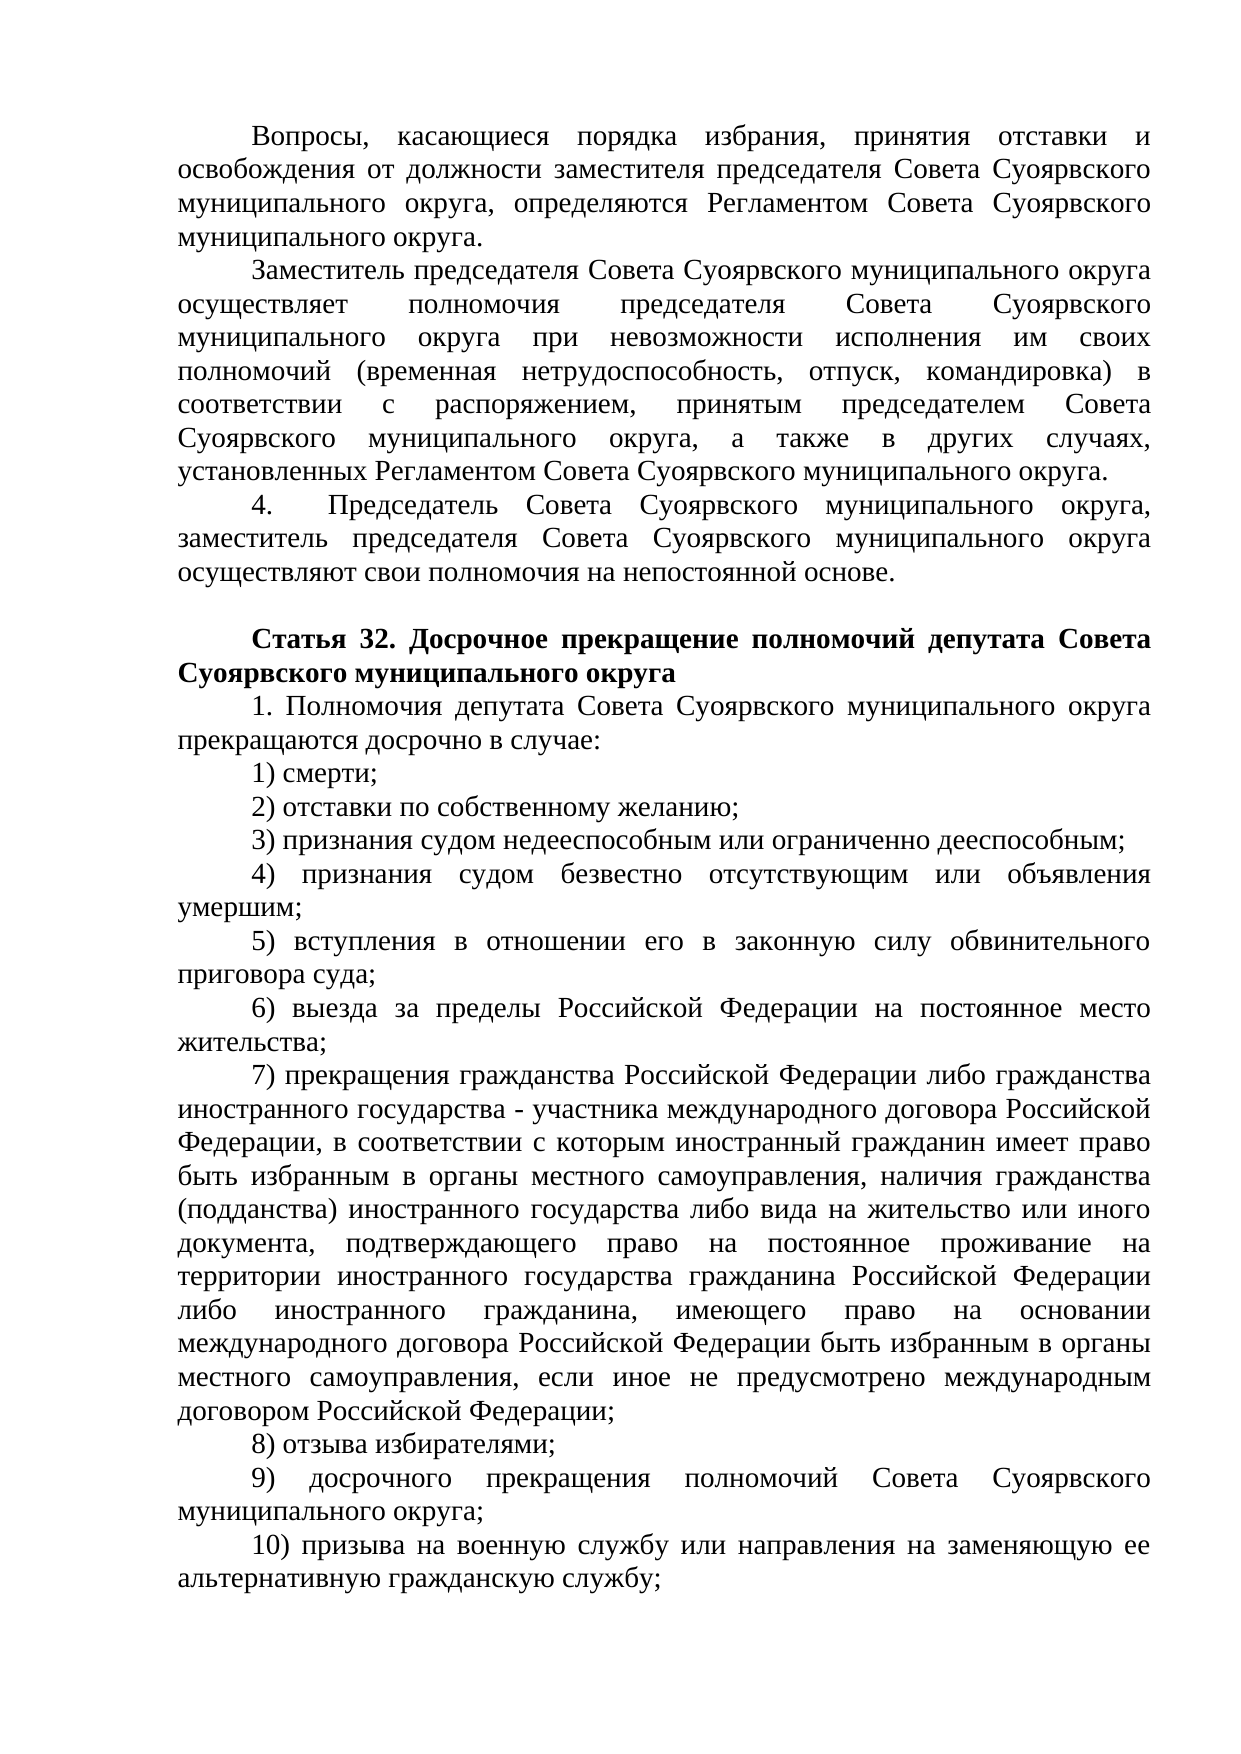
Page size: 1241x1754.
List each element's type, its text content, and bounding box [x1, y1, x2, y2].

text 4) признания судом безвестно отсутствующим или объявления умершим; [177, 856, 1152, 923]
text 2) отставки по собственному желанию; [177, 789, 1152, 822]
text 7) прекращения гражданства Российской Федерации либо гражданства иностранного государства - участника международного договора Российской Федерации, в соответствии с которым иностранный гражданин имеет право быть избранным в органы местного самоуправления, наличия гражданства (подданства) иностранного государства либо вида на жительство или иного документа, подтверждающего право на постоянное проживание на территории иностранного государства гражданина Российской Федерации либо иностранного гражданина, имеющего право на основании международного договора Российской Федерации быть избранным в органы местного самоуправления, если иное не предусмотрено международным договором Российской Федерации; [177, 1057, 1152, 1426]
text Вопросы, касающиеся порядка избрания, принятия отставки и освобождения от должности заместителя председателя Совета Суоярвского муниципального округа, определяются Регламентом Совета Суоярвского муниципального округа. [177, 118, 1152, 252]
text 9) досрочного прекращения полномочий Совета Суоярвского муниципального округа; [177, 1460, 1152, 1527]
text 1) смерти; [177, 755, 1152, 789]
text 5) вступления в отношении его в законную силу обвинительного приговора суда; [177, 923, 1152, 990]
text Статья 32. Досрочное прекращение полномочий депутата Совета Суоярвского муниципального округа [177, 621, 1152, 688]
text 1. Полномочия депутата Совета Суоярвского муниципального округа прекращаются досрочно в случае: [177, 688, 1152, 755]
text 3) признания судом недееспособным или ограниченно дееспособным; [177, 822, 1152, 856]
text Заместитель председателя Совета Суоярвского муниципального округа осуществляет полномочия председателя Совета Суоярвского муниципального округа при невозможности исполнения им своих полномочий (временная нетрудоспособность, отпуск, командировка) в соответствии с распоряжением, принятым председателем Совета Суоярвского муниципального округа, а также в других случаях, установленных Регламентом Совета Суоярвского муниципального округа. [177, 252, 1152, 487]
text 6) выезда за пределы Российской Федерации на постоянное место жительства; [177, 990, 1152, 1057]
text 8) отзыва избирателями; [177, 1426, 1152, 1460]
text 4. Председатель Совета Суоярвского муниципального округа, заместитель председателя Совета Суоярвского муниципального округа осуществляют свои полномочия на непостоянной основе. [177, 487, 1152, 588]
text 10) призыва на военную службу или направления на заменяющую ее альтернативную гражданскую службу; [177, 1527, 1152, 1594]
